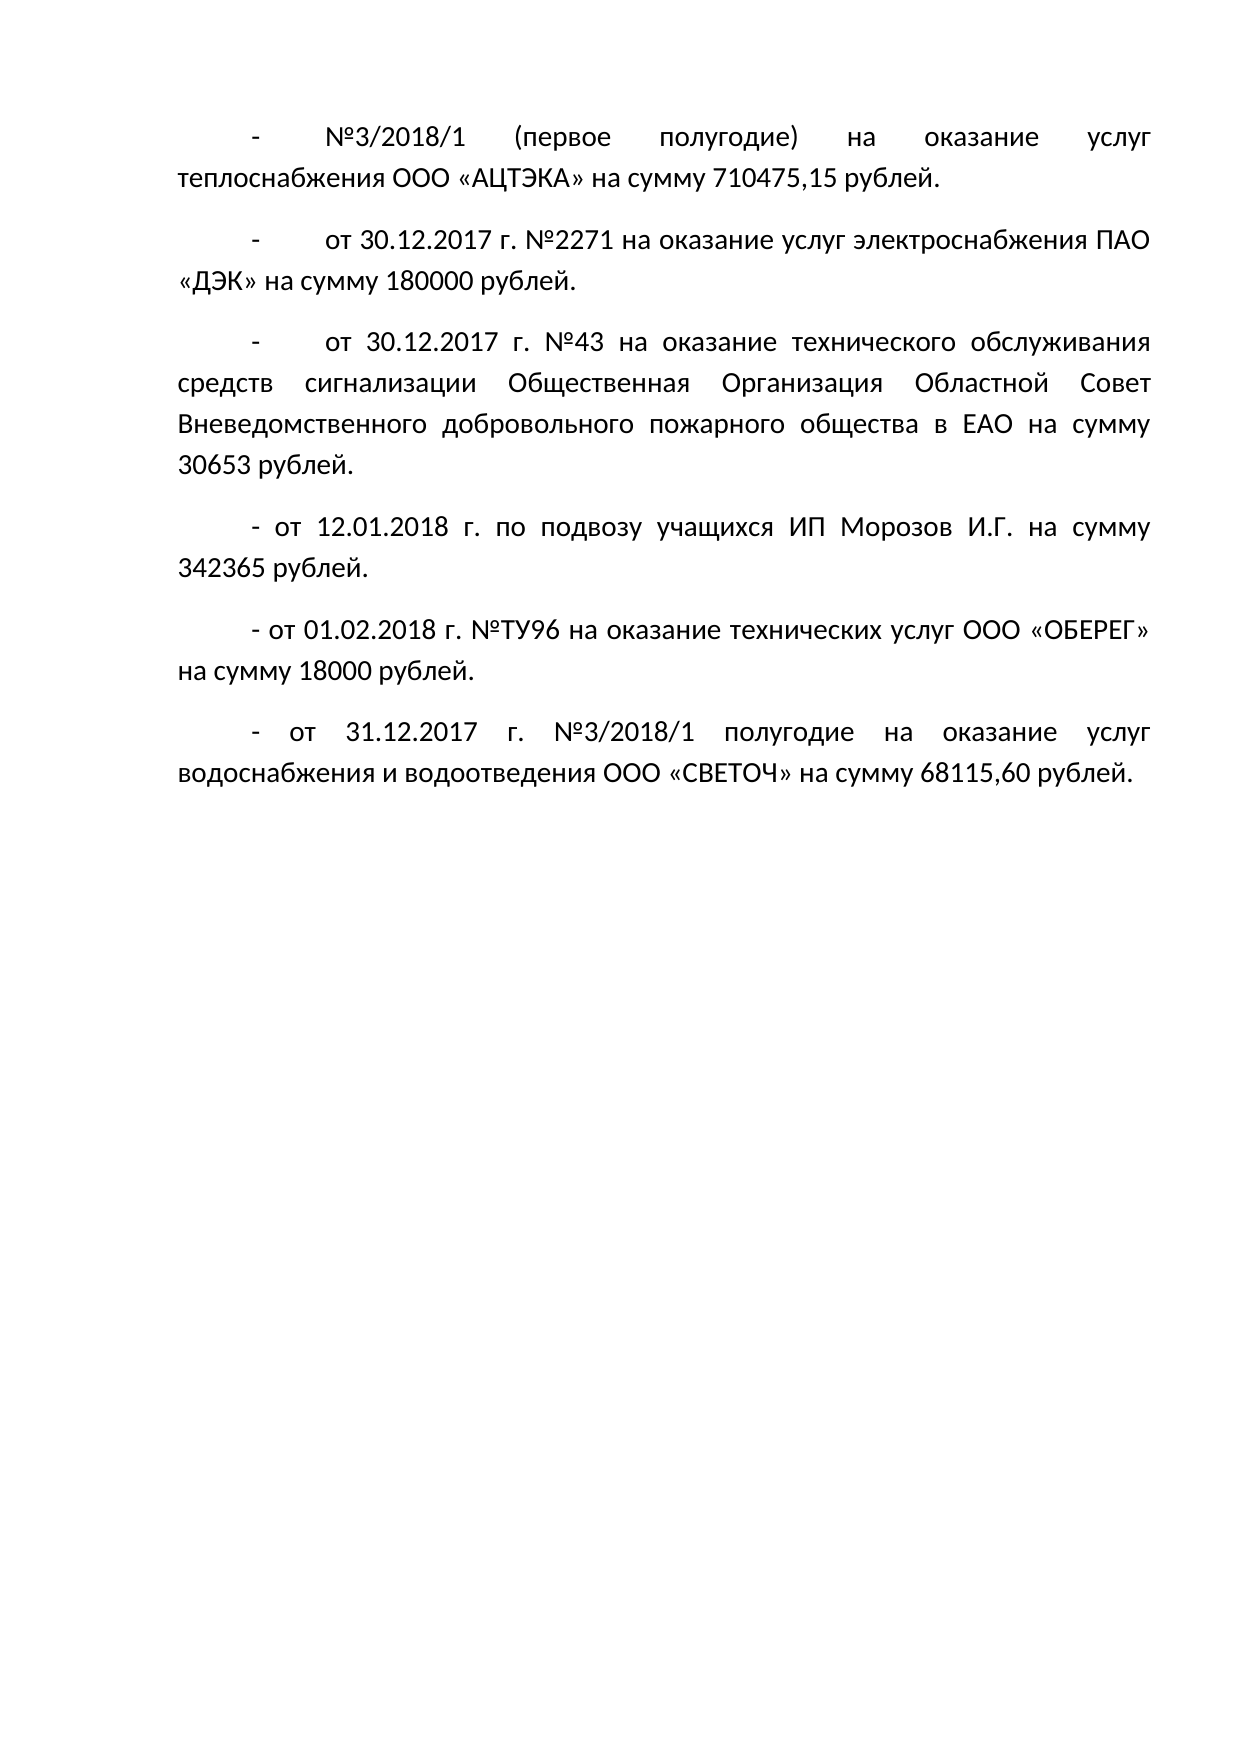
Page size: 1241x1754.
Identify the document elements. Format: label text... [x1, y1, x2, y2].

text - от 30.12.2017 г. №2271 на оказание услуг электроснабжения ПАО «ДЭК» на сумму 180000 рублей. [177, 221, 1152, 297]
text - от 30.12.2017 г. №43 на оказание технического обслуживания средств сигнализации Общественная Организация Областной Совет Вневедомственного добровольного пожарного общества в ЕАО на сумму 30653 рублей. [177, 323, 1152, 365]
text - от 30.12.2017 г. №43 на оказание технического обслуживания средств сигнализации Общественная Организация Областной Совет Вневедомственного добровольного пожарного общества в ЕАО на сумму 30653 рублей. [177, 441, 1152, 482]
text - от 31.12.2017 г. №3/2018/1 полугодие на оказание услуг водоснабжения и водоотведения ООО «СВЕТОЧ» на сумму 68115,60 рублей. [177, 713, 1152, 790]
text - №3/2018/1 (первое полугодие) на оказание услуг теплоснабжения ООО «АЦТЭКА» на сумму 710475,15 рублей. [177, 118, 1152, 195]
text - от 01.02.2018 г. №ТУ96 на оказание технических услуг ООО «ОБЕРЕГ» на сумму 18000 рублей. [177, 611, 1152, 687]
text - от 12.01.2018 г. по подвозу учащихся ИП Морозов И.Г. на сумму 342365 рублей. [177, 508, 1152, 585]
